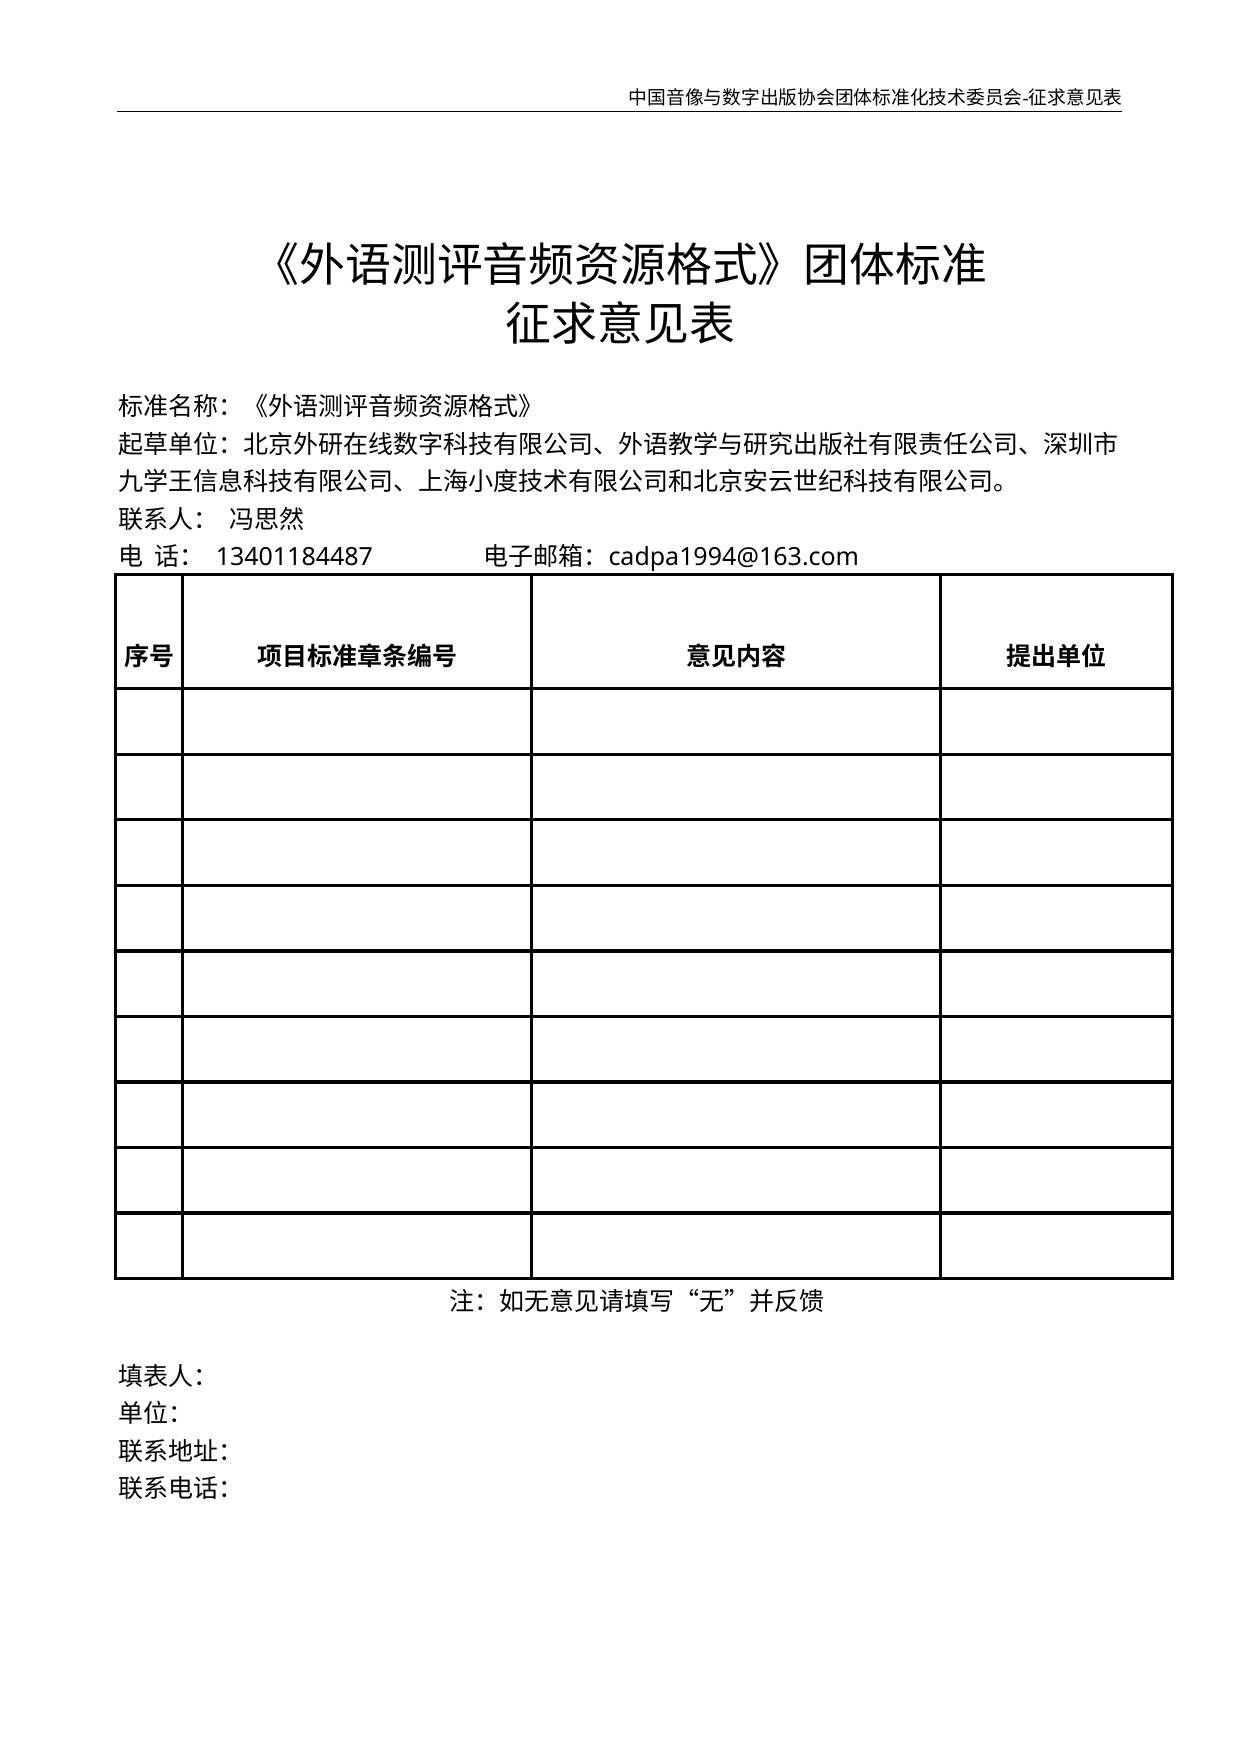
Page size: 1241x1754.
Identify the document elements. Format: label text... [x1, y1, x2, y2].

table_cell [942, 1149, 1171, 1211]
table_cell [117, 690, 181, 753]
table_cell [117, 1215, 181, 1277]
table_cell [184, 756, 530, 818]
table_cell [184, 953, 530, 1015]
table_cell [184, 1084, 530, 1146]
table_cell [533, 756, 939, 818]
table_cell [533, 1018, 939, 1080]
table_cell [942, 1215, 1171, 1277]
table_cell [533, 1149, 939, 1211]
table_cell [117, 1149, 181, 1211]
table_cell [184, 1018, 530, 1080]
table_cell [184, 1149, 530, 1211]
subtitle 《外语测评音频资源格式》团体标准 [118, 235, 1122, 293]
table_cell [533, 821, 939, 884]
table_cell [942, 953, 1171, 1015]
table_cell [942, 690, 1171, 753]
table_cell [942, 1084, 1171, 1146]
table_cell [184, 690, 530, 753]
table_cell [942, 1018, 1171, 1080]
table_header 序号 [117, 576, 181, 687]
table_cell [533, 953, 939, 1015]
text 单位： [118, 1393, 1122, 1430]
text 注：如无意见请填写“无”并反馈 [118, 1280, 1122, 1318]
table_cell [533, 1084, 939, 1146]
text 标准名称：《外语测评音频资源格式》 [118, 386, 1122, 423]
table_cell [117, 756, 181, 818]
table_cell [184, 887, 530, 949]
table_cell [117, 887, 181, 949]
table_cell [184, 1215, 530, 1277]
table_cell [117, 1084, 181, 1146]
table_header 意见内容 [533, 576, 939, 687]
table_cell [533, 1215, 939, 1277]
text 电 话： 13401184487 电子邮箱：cadpa1994@163.com [118, 536, 1122, 573]
table_cell [184, 821, 530, 884]
table_cell [117, 1018, 181, 1080]
table_header 提出单位 [942, 576, 1171, 687]
table_cell [117, 821, 181, 884]
text 联系人： 冯思然 [118, 498, 1122, 536]
table_cell [942, 887, 1171, 949]
text 联系地址： [118, 1430, 1122, 1468]
subtitle 征求意见表 [118, 293, 1122, 352]
table_cell [942, 821, 1171, 884]
table_header 项目标准章条编号 [184, 576, 530, 687]
text 联系电话： [118, 1468, 1122, 1505]
table_cell [117, 953, 181, 1015]
table_cell [942, 756, 1171, 818]
table_cell [533, 690, 939, 753]
text 起草单位：北京外研在线数字科技有限公司、外语教学与研究出版社有限责任公司、深圳市九学王信息科技有限公司、上海小度技术有限公司和北京安云世纪科技有限公司。 [118, 423, 1122, 498]
table_cell [533, 887, 939, 949]
text 填表人： [118, 1355, 1122, 1393]
